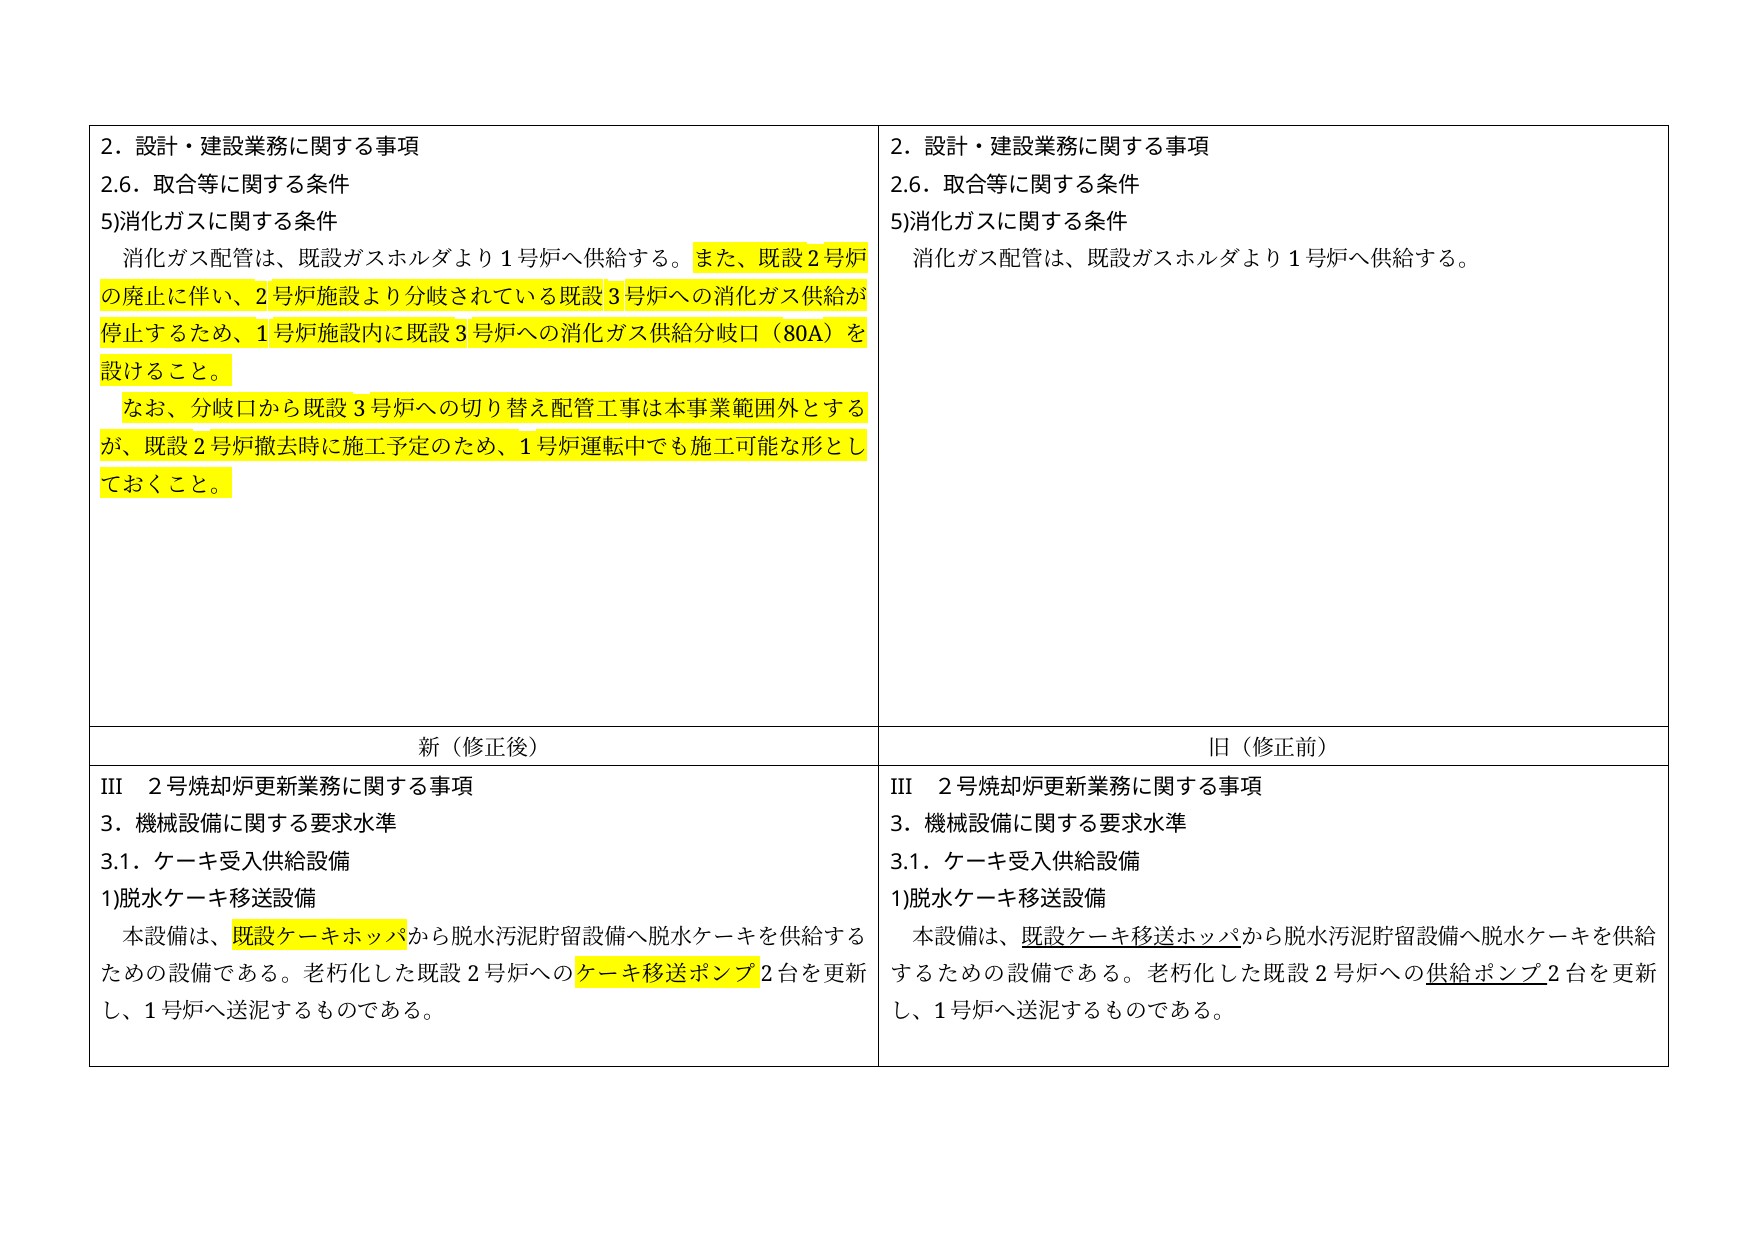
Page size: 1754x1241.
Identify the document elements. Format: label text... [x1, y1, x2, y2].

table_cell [879, 126, 1668, 726]
table_cell III ２号焼却炉更新業務に関する事項 3．機械設備に関する要求水準 3.1．ケーキ受入供給設備 1)脱水ケーキ移送設備 本設備は、既設ケーキ移送ホッパから脱水汚泥貯留設備へ脱水ケーキを供給するための設備である。老朽化した既設2号炉への供給ポンプ2台を更新し、1号炉へ送泥するものである。 [879, 766, 1668, 1066]
table_cell III ２号焼却炉更新業務に関する事項 3．機械設備に関する要求水準 3.1．ケーキ受入供給設備 1)脱水ケーキ移送設備 本設備は、既設ケーキホッパから脱水汚泥貯留設備へ脱水ケーキを供給するための設備である。老朽化した既設2号炉へのケーキ移送ポンプ2台を更新し、1号炉へ送泥するものである。 [90, 766, 878, 1066]
table_cell 新（修正後） [90, 727, 878, 765]
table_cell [90, 126, 878, 726]
table_cell 旧（修正前） [879, 727, 1668, 765]
